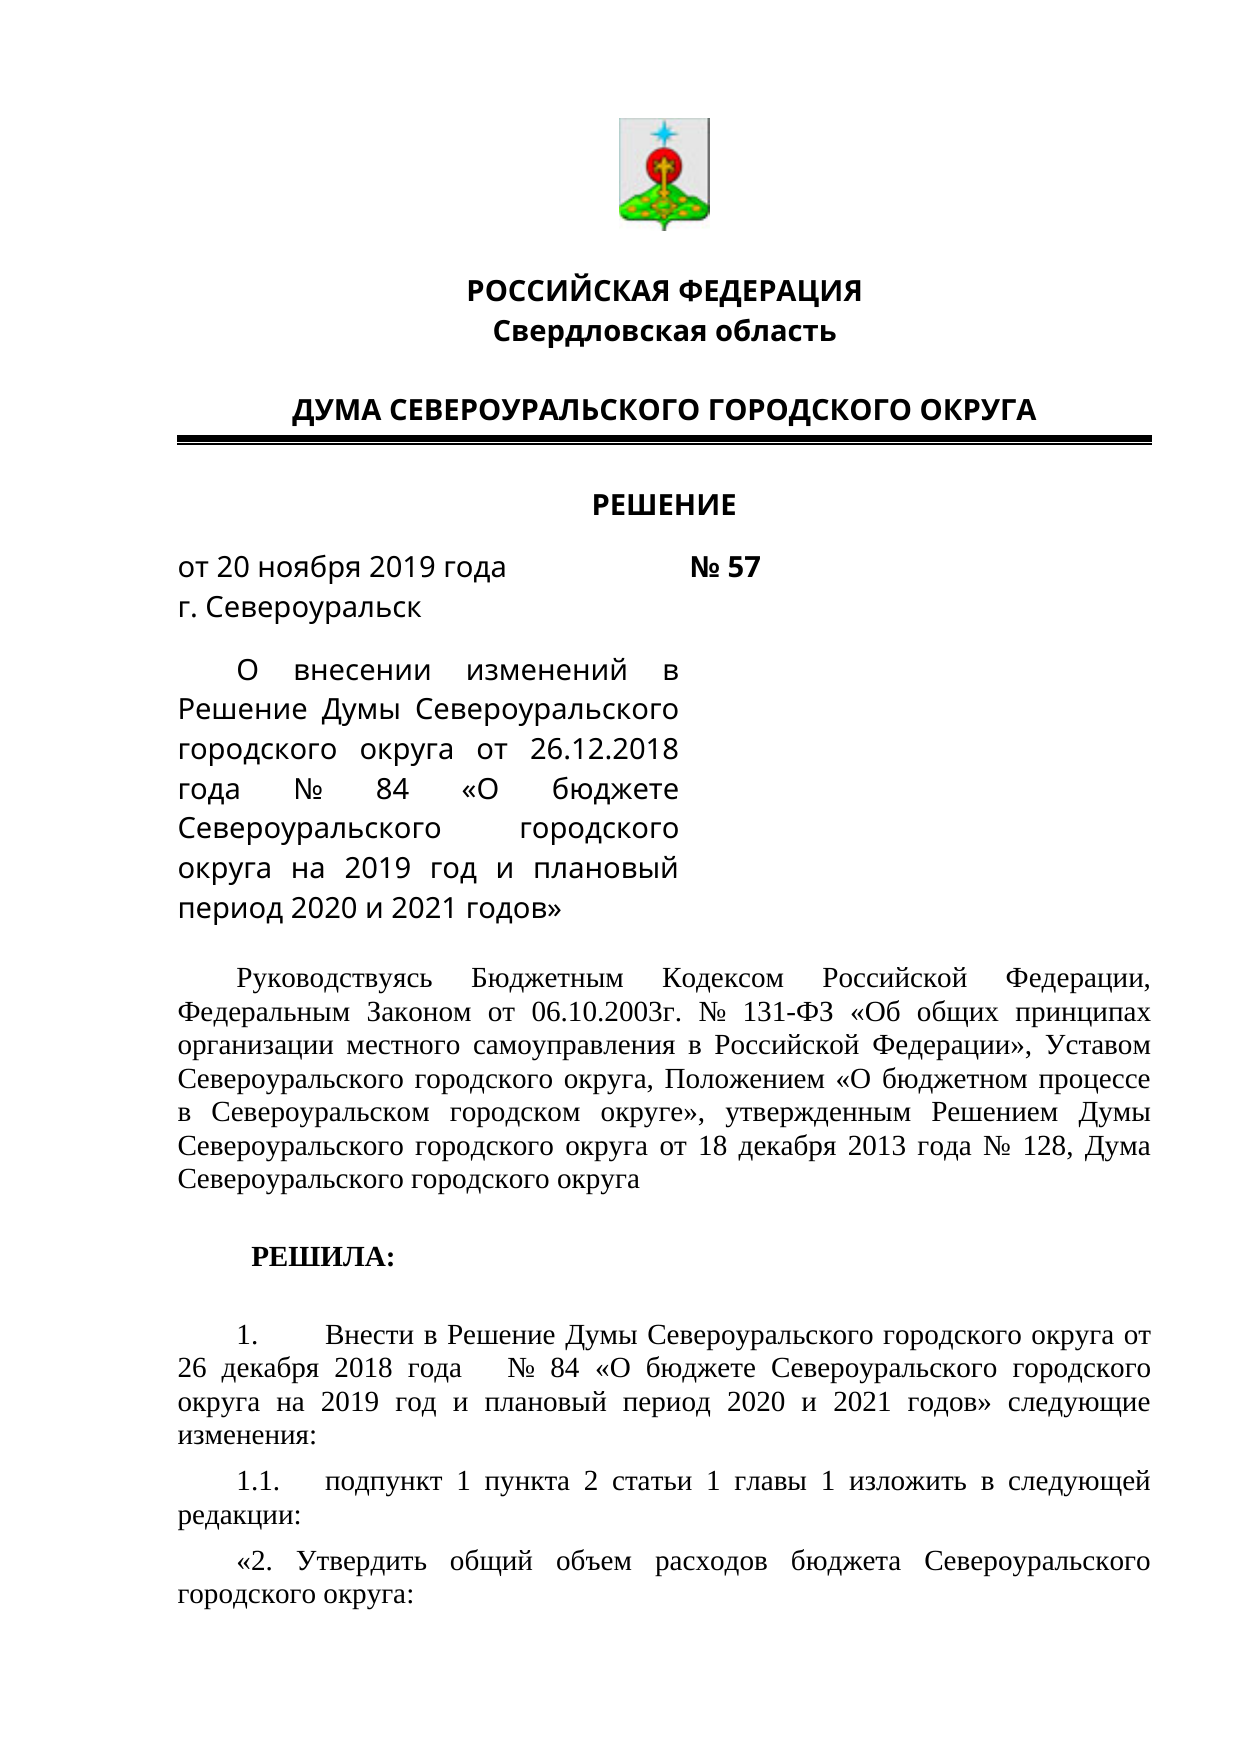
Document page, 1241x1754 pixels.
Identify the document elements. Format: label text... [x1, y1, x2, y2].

text Свердловская область [177, 310, 1152, 350]
list подпункт 1 пункта 2 статьи 1 главы 1 изложить в следующей редакции: [177, 1463, 1152, 1531]
text ДУМА СЕВЕРОУРАЛЬСКОГО ГОРОДСКОГО ОКРУГА [177, 389, 1152, 435]
text г. Североуральск [177, 586, 1151, 626]
text РОССИЙСКАЯ ФЕДЕРАЦИЯ [177, 270, 1152, 310]
text О внесении изменений в Решение Думы Североуральского городского округа от 26.12.2018 года № 84 «О бюджете Североуральского городского округа на 2019 год и плановый период 2020 и 2021 годов» [177, 649, 679, 927]
text РЕШИЛА: [177, 1239, 1152, 1273]
text от 20 ноября 2019 года № 57 [177, 547, 1151, 586]
picture [619, 118, 710, 231]
text Руководствуясь Бюджетным Кодексом Российской Федерации, Федеральным Законом от 06.10.2003г. № 131-ФЗ «Об общих принципах организации местного самоуправления в Российской Федерации», Уставом Североуральского городского округа, Положением «О бюджетном процессе в Североуральском городском округе», утвержденным Решением Думы Североуральского городского округа от 18 декабря 2013 года № 128, Дума Североуральского городского округа [177, 960, 1152, 1195]
text РЕШЕНИЕ [177, 484, 1151, 524]
list Внести в Решение Думы Североуральского городского округа от 26 декабря 2018 года № 84 «О бюджете Североуральского городского округа на 2019 год и плановый период 2020 и 2021 годов» следующие изменения: [177, 1317, 1152, 1451]
text «2. Утвердить общий объем расходов бюджета Североуральского городского округа: [177, 1543, 1152, 1610]
